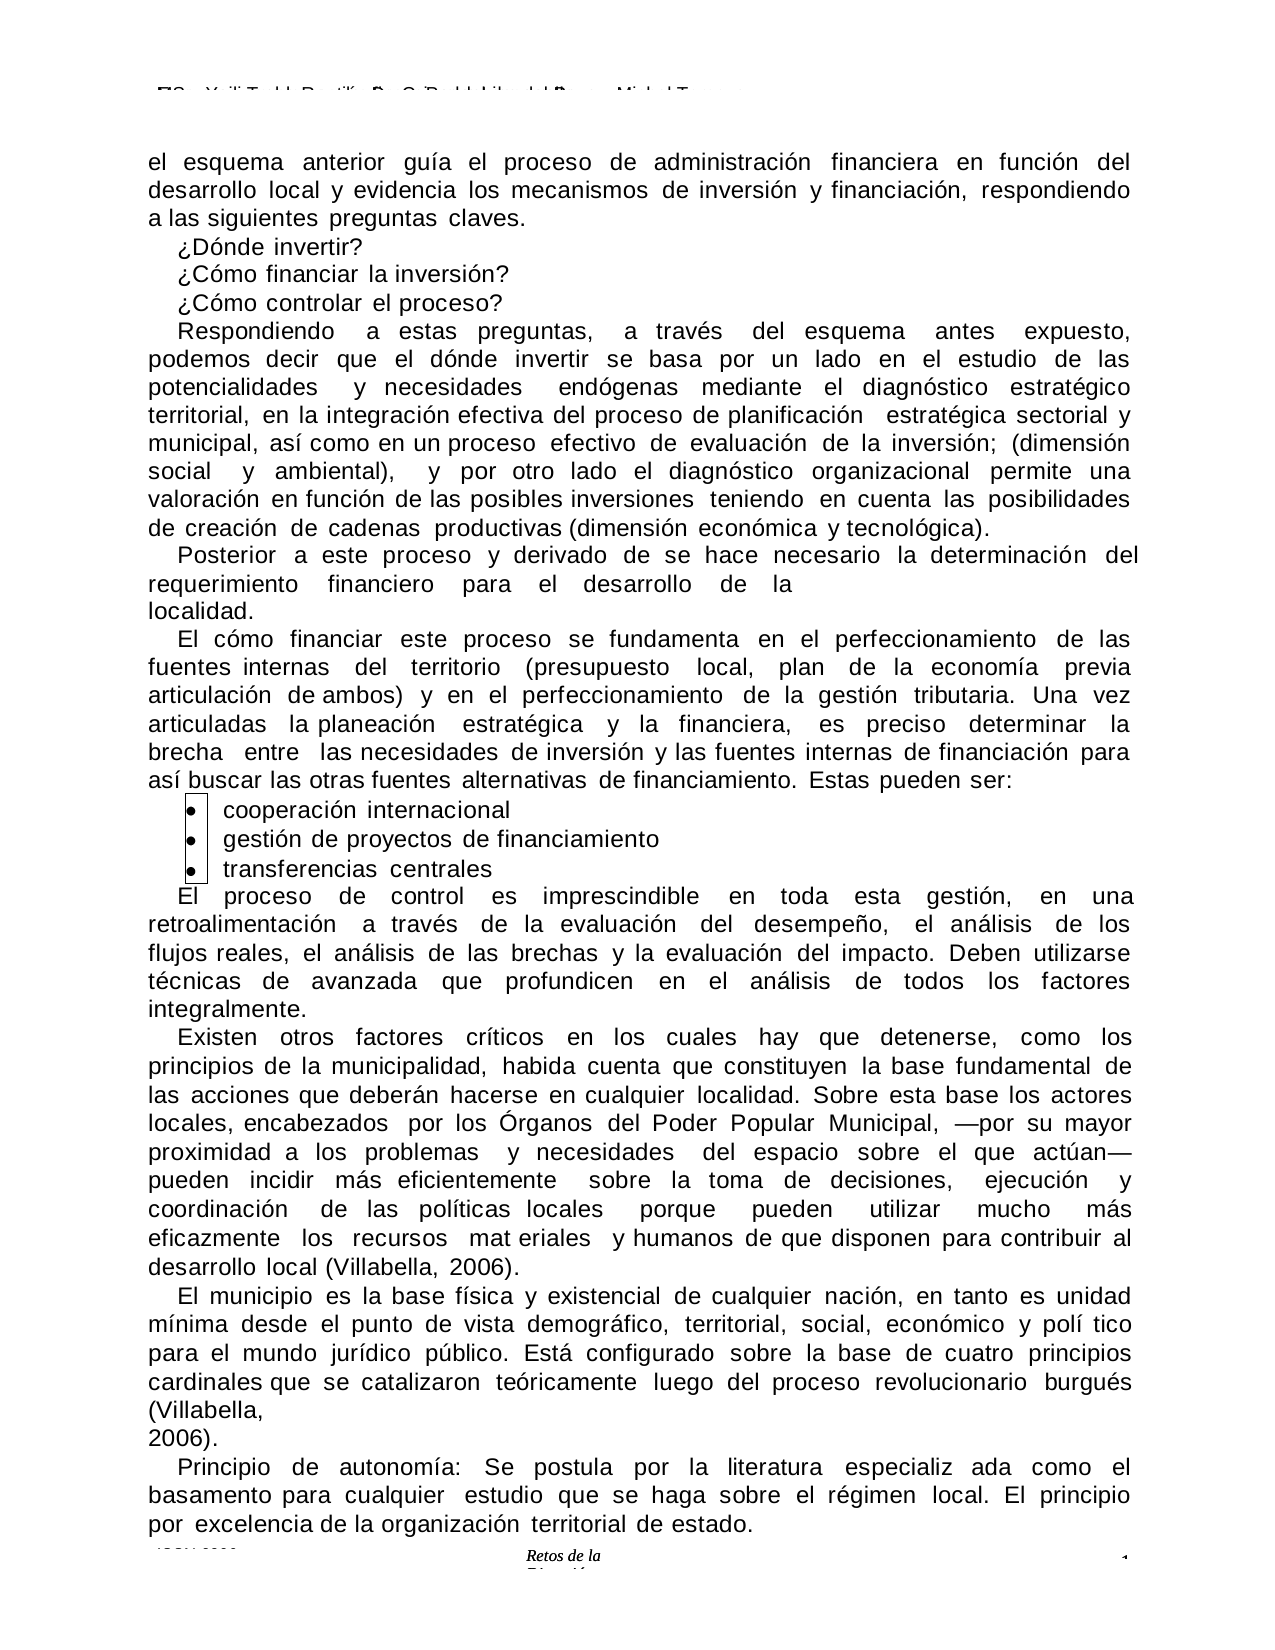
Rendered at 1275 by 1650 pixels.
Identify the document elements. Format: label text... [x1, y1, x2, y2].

text El cómo financiar este proceso se fundamenta en el perfeccionamiento de las fuentes internas del territorio (presupuesto local, plan de la economía previa articulación de ambos) y en el perfeccionamiento de la gestión tributaria. Una vez articuladas la planeación estratégica y la financiera, es preciso determinar la brecha entre las necesidades de inversión y las fuentes internas de financiación para así buscar las otras fuentes alternativas de financiamiento. Estas pueden ser: [148, 625, 1131, 793]
text 2006). [148, 1425, 222, 1452]
text requerimiento financiero para el desarrollo de la localidad. [148, 570, 792, 625]
text el esquema anterior guía el proceso de administración financiera en función del desarrollo local y evidencia los mecanismos de inversión y financiación, respondiendo a las siguientes preguntas claves. [148, 148, 1130, 232]
text Respondiendo a estas preguntas, a través del esquema antes expuesto, podemos decir que el dónde invertir se basa por un lado en el estudio de las potencialidades y necesidades endógenas mediante el diagnóstico estratégico territorial, en la integración efectiva del proceso de planificación estratégica sectorial y municipal, así como en un proceso efectivo de evaluación de la inversión; (dimensión social y ambiental), y por otro lado el diagnóstico organizacional permite una valoración en función de las posibles inversiones teniendo en cuenta las posibilidades de creación de cadenas productivas (dimensión económica y tecnológica). [148, 317, 1130, 541]
picture [186, 794, 207, 883]
text El proceso de control es imprescindible en toda esta gestión, en una [177, 884, 1139, 909]
text retroalimentación a través de la evaluación del desempeño, el análisis de los flujos reales, el análisis de las brechas y la evaluación del impacto. Deben utilizarse técnicas de avanzada que profundicen en el análisis de todos los factores integralmente. [148, 910, 1130, 1022]
text Principio de autonomía: Se postula por la literatura especializ ada como el basamento para cualquier estudio que se haga sobre el régimen local. El principio por excelencia de la organización territorial de estado. [148, 1453, 1131, 1538]
text Posterior a este proceso y derivado de se hace necesario la determinación del [177, 542, 1139, 569]
text cooperación internacional [223, 796, 1139, 823]
text ¿Dónde invertir? [177, 232, 1139, 260]
text ¿Cómo controlar el proceso? [177, 289, 1139, 316]
text gestión de proyectos de financiamiento transferencias centrales [223, 825, 660, 882]
text ¿Cómo financiar la inversión? [177, 260, 1139, 288]
text El municipio es la base física y existencial de cualquier nación, en tanto es unidad mínima desde el punto de vista demográfico, territorial, social, económico y polí tico para el mundo jurídico público. Está configurado sobre la base de cuatro principios cardinales que se catalizaron teóricamente luego del proceso revolucionario burgués (Villabella, [148, 1282, 1132, 1424]
text Existen otros factores críticos en los cuales hay que detenerse, como los principios de la municipalidad, habida cuenta que constituyen la base fundamental de las acciones que deberán hacerse en cualquier localidad. Sobre esta base los actores locales, encabezados por los Órganos del Poder Popular Municipal, —por su mayor proximidad a los problemas y necesidades del espacio sobre el que actúan— pueden incidir más eficientemente sobre la toma de decisiones, ejecución y coordinación de las políticas locales porque pueden utilizar mucho más eficazmente los recursos mat eriales y humanos de que disponen para contribuir al desarrollo local (Villabella, 2006). [148, 1023, 1132, 1280]
